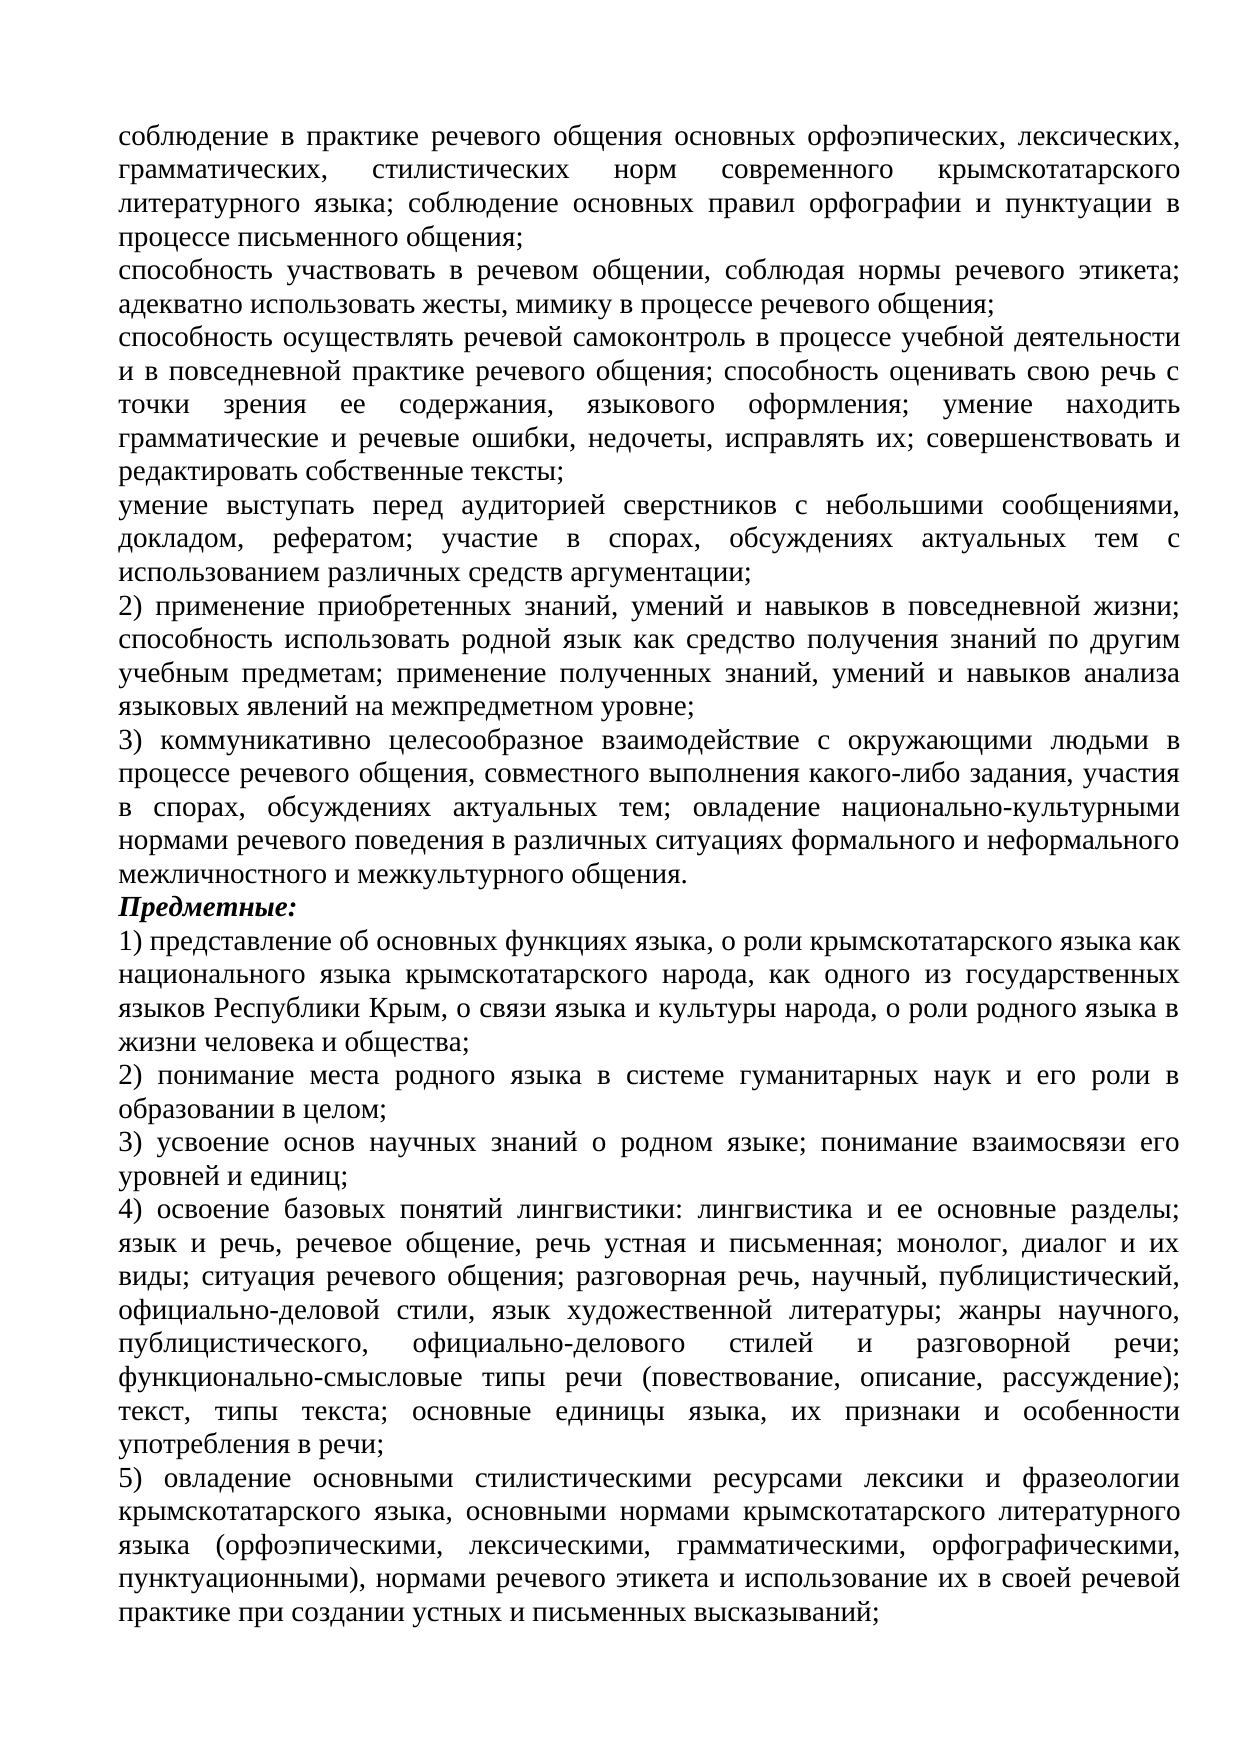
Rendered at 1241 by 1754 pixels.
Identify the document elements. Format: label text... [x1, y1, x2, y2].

text 5) овладение основными стилистическими ресурсами лексики и фразеологии крымскотатарского языка, основными нормами крымскотатарского литературного языка (орфоэпическими, лексическими, грамматическими, орфографическими, пунктуационными), нормами речевого этикета и использование их в своей речевой практике при создании устных и письменных высказываний; [118, 1460, 1181, 1627]
text 3) усвоение основ научных знаний о родном языке; понимание взаимосвязи его уровней и единиц; [118, 1124, 1181, 1191]
text 1) представление об основных функциях языка, о роли крымскотатарского языка как национального языка крымскотатарского народа, как одного из государственных языков Республики Крым, о связи языка и культуры народа, о роли родного языка в жизни человека и общества; [118, 923, 1181, 1057]
text 3) коммуникативно целесообразное взаимодействие с окружающими людьми в процессе речевого общения, совместного выполнения какого-либо задания, участия в спорах, обсуждениях актуальных тем; овладение национально-культурными нормами речевого поведения в различных ситуациях формального и неформального межличностного и межкультурного общения. [118, 722, 1181, 889]
text 4) освоение базовых понятий лингвистики: лингвистика и ее основные разделы; язык и речь, речевое общение, речь устная и письменная; монолог, диалог и их виды; ситуация речевого общения; разговорная речь, научный, публицистический, официально-деловой стили, язык художественной литературы; жанры научного, публицистического, официально-делового стилей и разговорной речи; функционально-смысловые типы речи (повествование, описание, рассуждение); текст, типы текста; основные единицы языка, их признаки и особенности употребления в речи; [118, 1191, 1181, 1460]
text умение выступать перед аудиторией сверстников с небольшими сообщениями, докладом, рефератом; участие в спорах, обсуждениях актуальных тем с использованием различных средств аргументации; [118, 487, 1181, 588]
text способность участвовать в речевом общении, соблюдая нормы речевого этикета; адекватно использовать жесты, мимику в процессе речевого общения; [118, 252, 1181, 319]
text соблюдение в практике речевого общения основных орфоэпических, лексических, грамматических, стилистических норм современного крымскотатарского литературного языка; соблюдение основных правил орфографии и пунктуации в процессе письменного общения; [118, 118, 1181, 252]
text 2) понимание места родного языка в системе гуманитарных наук и его роли в образовании в целом; [118, 1057, 1181, 1124]
text 2) применение приобретенных знаний, умений и навыков в повседневной жизни; способность использовать родной язык как средство получения знаний по другим учебным предметам; применение полученных знаний, умений и навыков анализа языковых явлений на межпредметном уровне; [118, 588, 1181, 722]
text Предметные: [118, 889, 1181, 923]
text способность осуществлять речевой самоконтроль в процессе учебной деятельности и в повседневной практике речевого общения; способность оценивать свою речь с точки зрения ее содержания, языкового оформления; умение находить грамматические и речевые ошибки, недочеты, исправлять их; совершенствовать и редактировать собственные тексты; [118, 319, 1181, 487]
